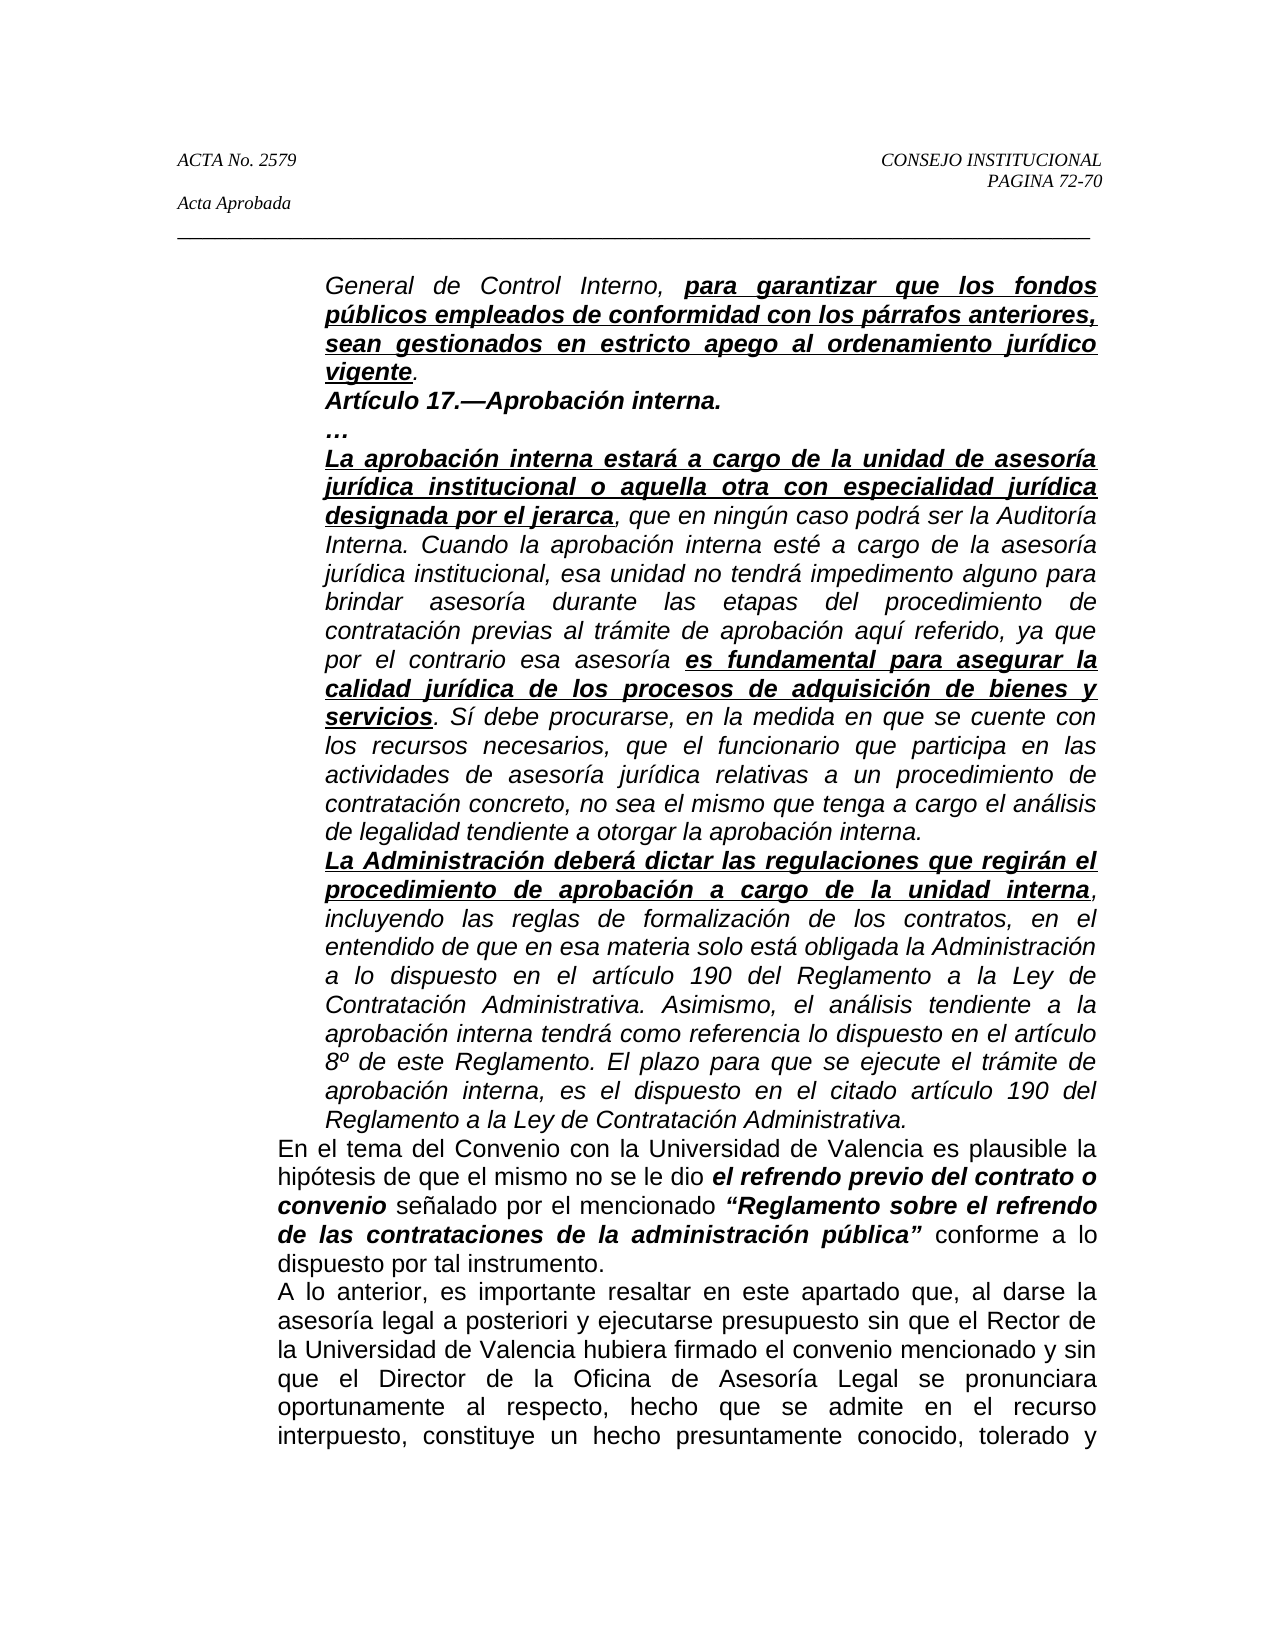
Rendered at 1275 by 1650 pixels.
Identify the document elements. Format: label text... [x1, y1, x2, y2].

text La Administración deberá dictar las regulaciones que regirán el procedimiento de aprobación a cargo de la unidad interna, incluyendo las reglas de formalización de los contratos, en el entendido de que en esa materia solo está obligada la Administración a lo dispuesto en el artículo 190 del Reglamento a la Ley de Contratación Administrativa. Asimismo, el análisis tendiente a la aprobación interna tendrá como referencia lo dispuesto en el artículo 8º de este Reglamento. El plazo para que se ejecute el trámite de aprobación interna, es el dispuesto en el citado artículo 190 del Reglamento a la Ley de Contratación Administrativa. [325, 872, 1098, 1133]
text … [325, 415, 1098, 443]
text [325, 271, 1098, 325]
text La aprobación interna estará a cargo de la unidad de asesoría jurídica institucional o aquella otra con especialidad jurídica designada por el jerarca, que en ningún caso podrá ser la Auditoría Interna. Cuando la aprobación interna esté a cargo de la asesoría jurídica institucional, esa unidad no tendrá impedimento alguno para brindar asesoría durante las etapas del procedimiento de contratación previas al trámite de aprobación aquí referido, ya que por el contrario esa asesoría es fundamental para asegurar la calidad jurídica de los procesos de adquisición de bienes y servicios. Sí debe procurarse, en la medida en que se cuente con los recursos necesarios, que el funcionario que participa en las actividades de asesoría jurídica relativas a un procedimiento de contratación concreto, no sea el mismo que tenga a cargo el análisis de legalidad tendiente a otorgar la aprobación interna. [325, 499, 1098, 699]
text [277, 1277, 1098, 1450]
text Artículo 17.—Aprobación interna. [325, 386, 1098, 415]
text La aprobación interna estará a cargo de la unidad de asesoría jurídica institucional o aquella otra con especialidad jurídica designada por el jerarca, que en ningún caso podrá ser la Auditoría Interna. Cuando la aprobación interna esté a cargo de la asesoría jurídica institucional, esa unidad no tendrá impedimento alguno para brindar asesoría durante las etapas del procedimiento de contratación previas al trámite de aprobación aquí referido, ya que por el contrario esa asesoría es fundamental para asegurar la calidad jurídica de los procesos de adquisición de bienes y servicios. Sí debe procurarse, en la medida en que se cuente con los recursos necesarios, que el funcionario que participa en las actividades de asesoría jurídica relativas a un procedimiento de contratación concreto, no sea el mismo que tenga a cargo el análisis de legalidad tendiente a otorgar la aprobación interna. [325, 700, 1098, 846]
text En el tema del Convenio con la Universidad de Valencia es plausible la hipótesis de que el mismo no se le dio el refrendo previo del contrato o convenio señalado por el mencionado “Reglamento sobre el refrendo de las contrataciones de la administración pública” conforme a lo dispuesto por tal instrumento. [277, 1133, 1098, 1277]
